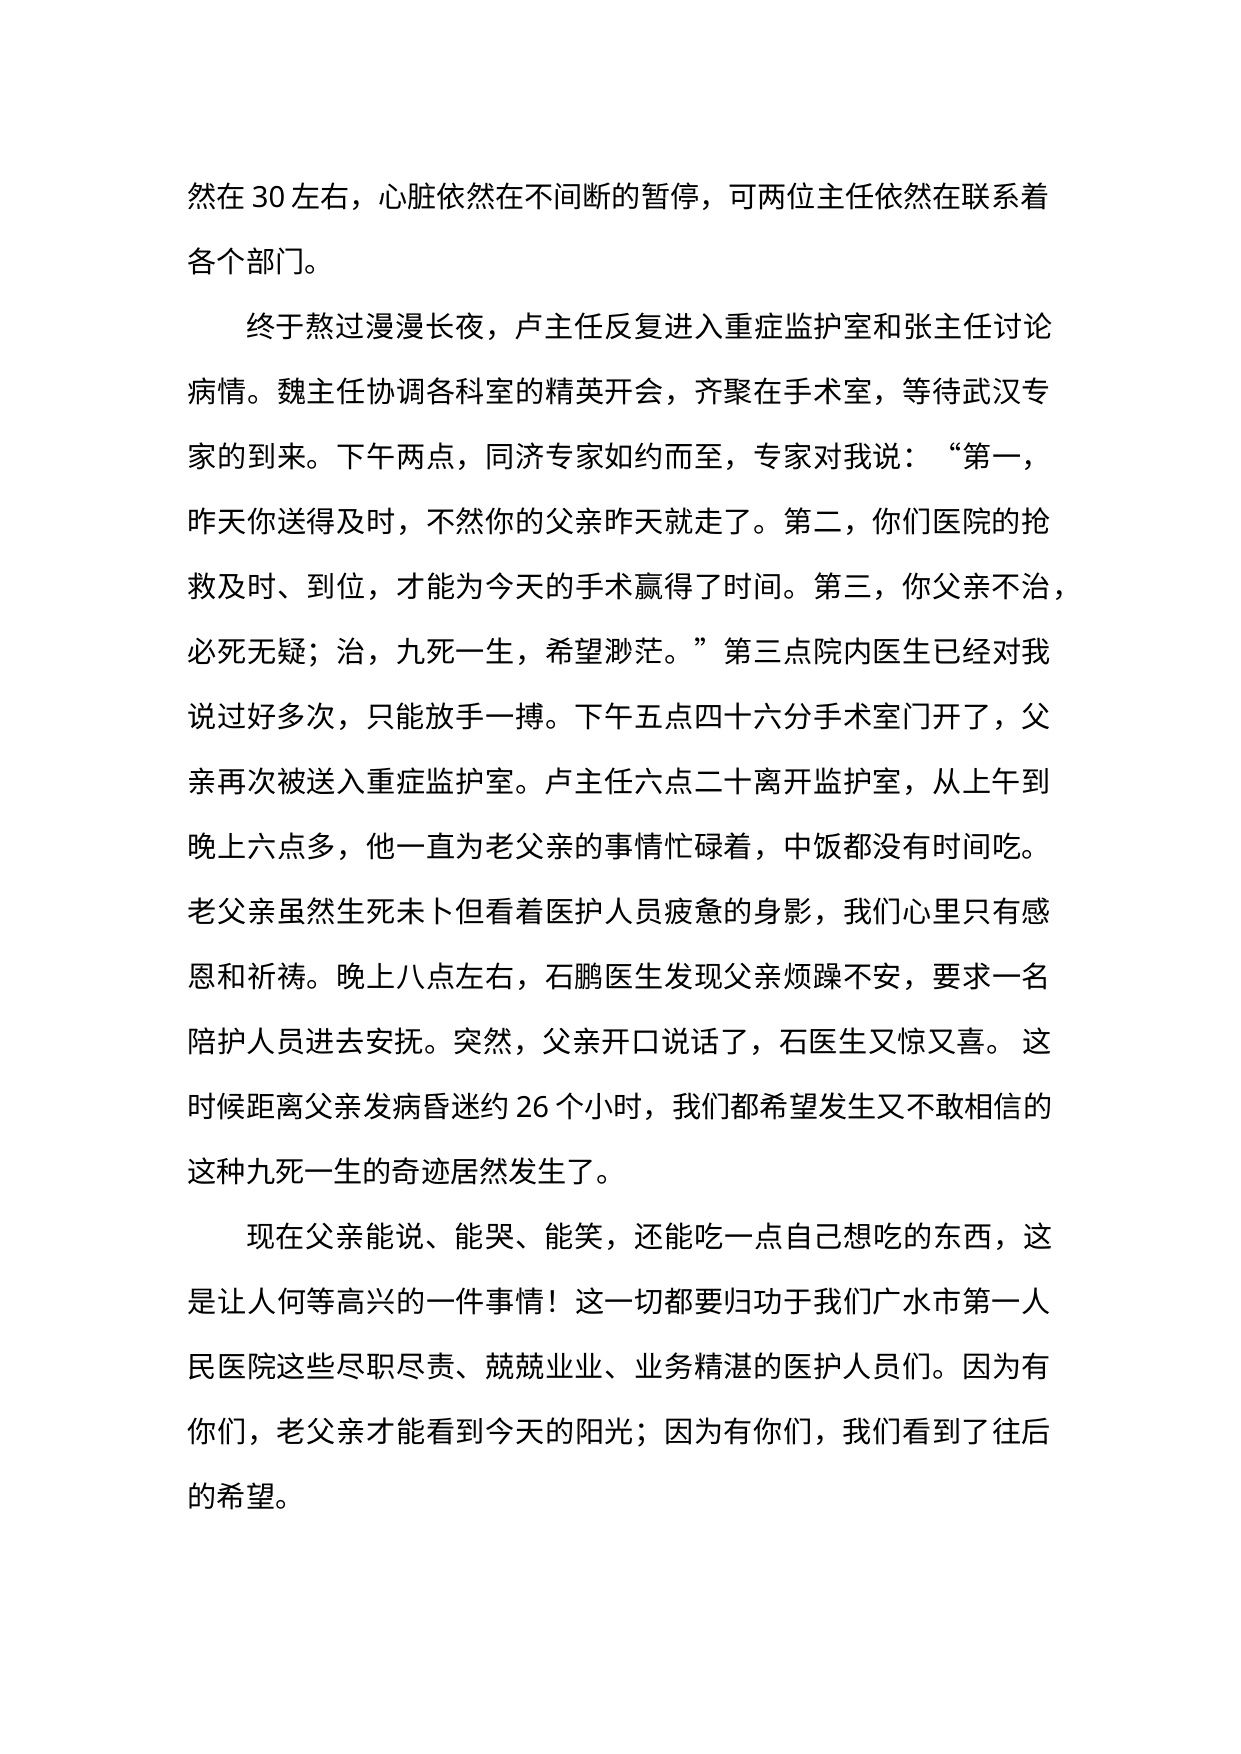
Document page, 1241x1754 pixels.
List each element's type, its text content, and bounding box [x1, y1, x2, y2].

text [187, 162, 1053, 292]
text 终于熬过漫漫长夜，卢主任反复进入重症监护室和张主任讨论病情。魏主任协调各科室的精英开会，齐聚在手术室，等待武汉专家的到来。下午两点，同济专家如约而至，专家对我说：“第一，昨天你送得及时，不然你的父亲昨天就走了。第二，你们医院的抢救及时、到位，才能为今天的手术赢得了时间。第三，你父亲不治，必死无疑；治，九死一生，希望渺茫。”第三点院内医生已经对我说过好多次，只能放手一搏。下午五点四十六分手术室门开了，父亲再次被送入重症监护室。卢主任六点二十离开监护室，从上午到晚上六点多，他一直为老父亲的事情忙碌着，中饭都没有时间吃。老父亲虽然生死未卜但看着医护人员疲惫的身影，我们心里只有感恩和祈祷。晚上八点左右，石鹏医生发现父亲烦躁不安，要求一名陪护人员进去安抚。突然，父亲开口说话了，石医生又惊又喜。 这时候距离父亲发病昏迷约26个小时，我们都希望发生又不敢相信的这种九死一生的奇迹居然发生了。 [187, 292, 1053, 1202]
text 现在父亲能说、能哭、能笑，还能吃一点自己想吃的东西，这是让人何等高兴的一件事情！这一切都要归功于我们广水市第一人民医院这些尽职尽责、兢兢业业、业务精湛的医护人员们。因为有你们，老父亲才能看到今天的阳光；因为有你们，我们看到了往后的希望。 [187, 1202, 1053, 1527]
